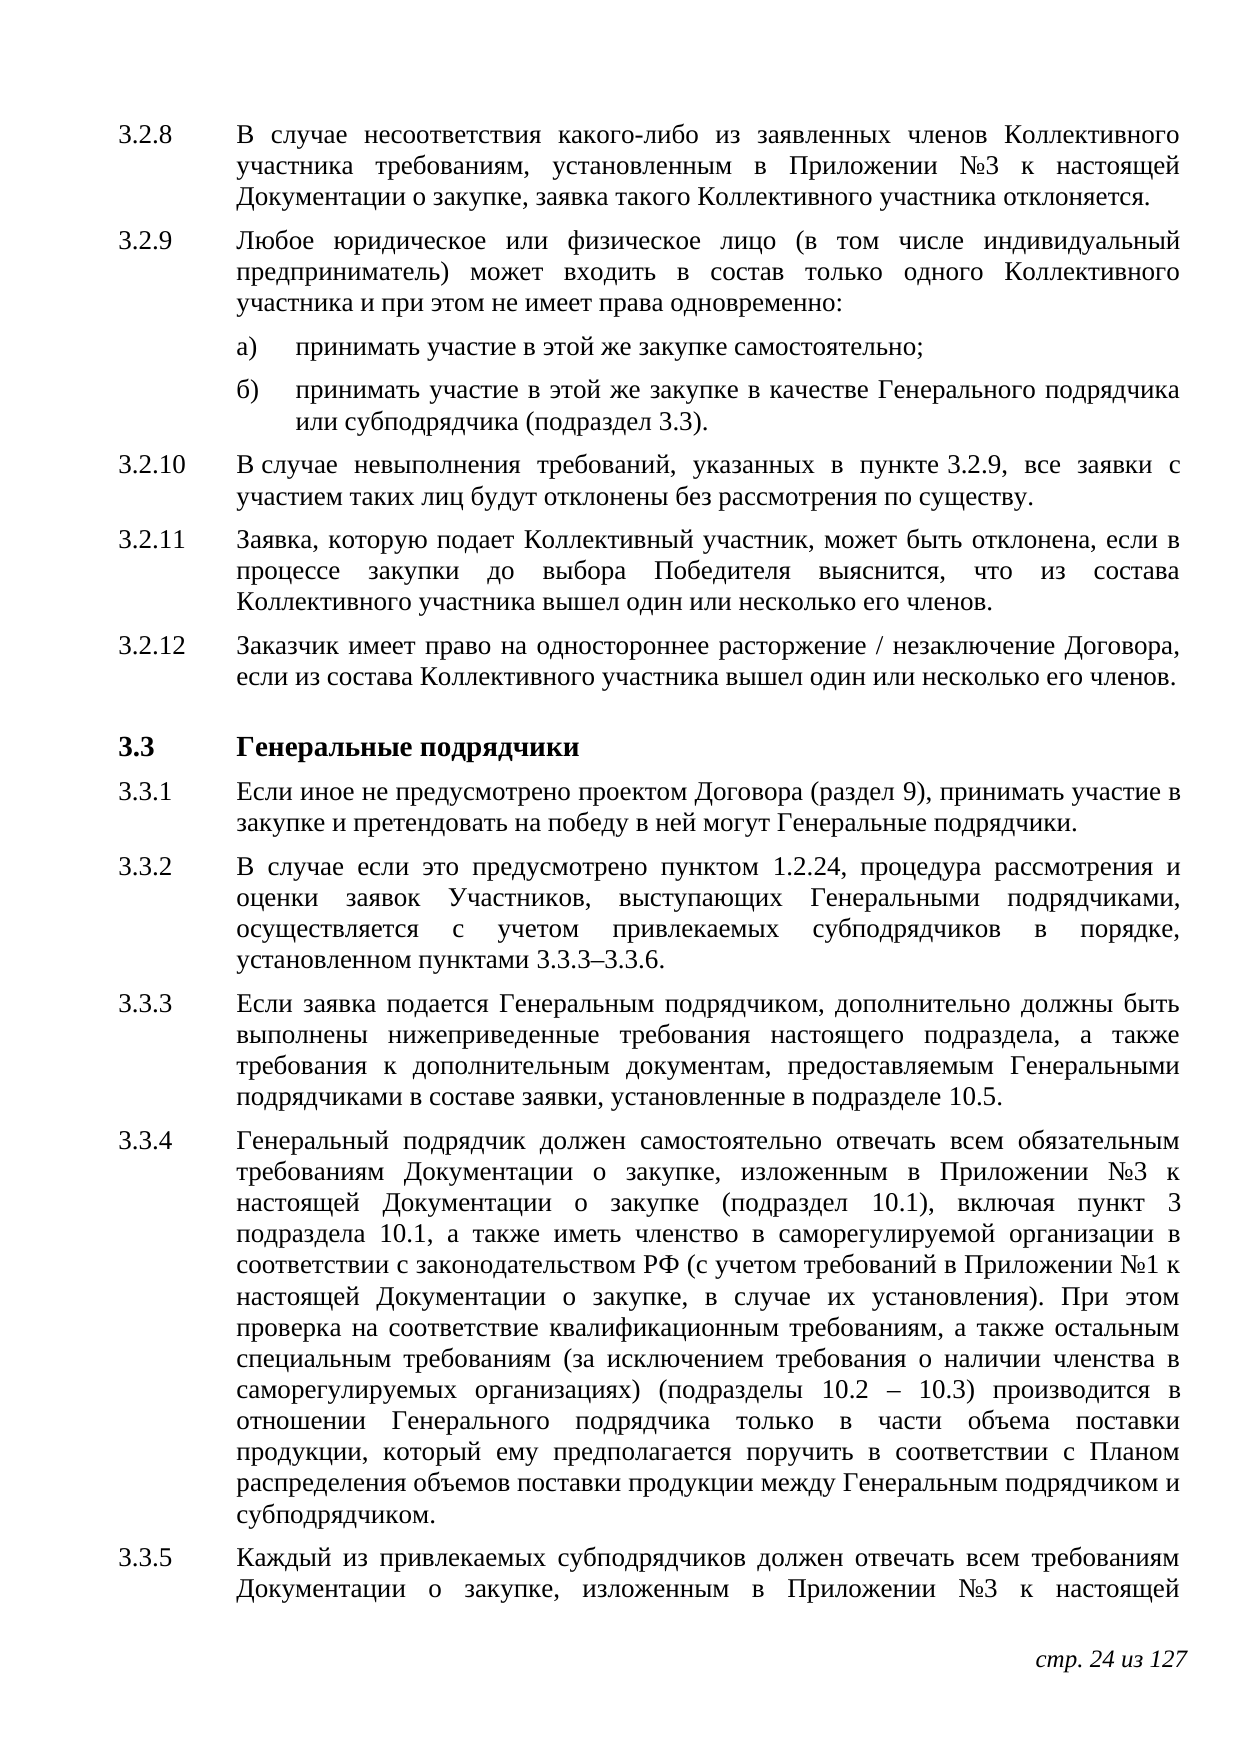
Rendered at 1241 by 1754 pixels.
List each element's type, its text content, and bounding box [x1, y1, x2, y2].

text Любое юридическое или физическое лицо (в том числе индивидуальный предприниматель) может входить в состав только одного Коллективного участника и при этом не имеет права одновременно: [118, 224, 1181, 317]
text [118, 1541, 1181, 1604]
subtitle Генеральные подрядчики [118, 729, 1181, 762]
text Заявка, которую подает Коллективный участник, может быть отклонена, если в процессе закупки до выбора Победителя выяснится, что из состава Коллективного участника вышел один или несколько его членов. [118, 523, 1181, 617]
text Заказчик имеет право на одностороннее расторжение / незаключение Договора, если из состава Коллективного участника вышел один или несколько его членов. [118, 629, 1181, 691]
text Генеральный подрядчик должен самостоятельно отвечать всем обязательным требованиям Документации о закупке, изложенным в Приложении №3 к настоящей Документации о закупке (подраздел 10.1), включая пункт 3 подраздела 10.1, а также иметь членство в саморегулируемой организации в соответствии с законодательством РФ (с учетом требований в Приложении №1 к настоящей Документации о закупке, в случае их установления). При этом проверка на соответствие квалификационным требованиям, а также остальным специальным требованиям (за исключением требования о наличии членства в саморегулируемых организациях) (подразделы 10.2 – 10.3) производится в отношении Генерального подрядчика только в части объема поставки продукции, который ему предполагается поручить в соответствии с Планом распределения объемов поставки продукции между Генеральным подрядчиком и субподрядчиком. [118, 1124, 1181, 1529]
text принимать участие в этой же закупке в качестве Генерального подрядчика или субподрядчика (подраздел 3.3). [236, 374, 1181, 436]
text В случае несоответствия какого-либо из заявленных членов Коллективного участника требованиям, установленным в Приложении №3 к настоящей Документации о закупке, заявка такого Коллективного участника отклоняется. [118, 118, 1181, 212]
text Если заявка подается Генеральным подрядчиком, дополнительно должны быть выполнены нижеприведенные требования настоящего подраздела, а также требования к дополнительным документам, предоставляемым Генеральными подрядчиками в составе заявки, установленные в подразделе 10.5. [118, 987, 1181, 1111]
text принимать участие в этой же закупке самостоятельно; [236, 330, 1181, 361]
text В случае невыполнения требований, указанных в пункте 3.2.9, все заявки с участием таких лиц будут отклонены без рассмотрения по существу. [118, 448, 1181, 511]
text В случае если это предусмотрено пунктом 1.2.24, процедура рассмотрения и оценки заявок Участников, выступающих Генеральными подрядчиками, осуществляется с учетом привлекаемых субподрядчиков в порядке, установленном пунктами 3.3.3–3.3.6. [118, 850, 1181, 974]
text Если иное не предусмотрено проектом Договора (раздел 9), принимать участие в закупке и претендовать на победу в ней могут Генеральные подрядчики. [118, 775, 1181, 837]
